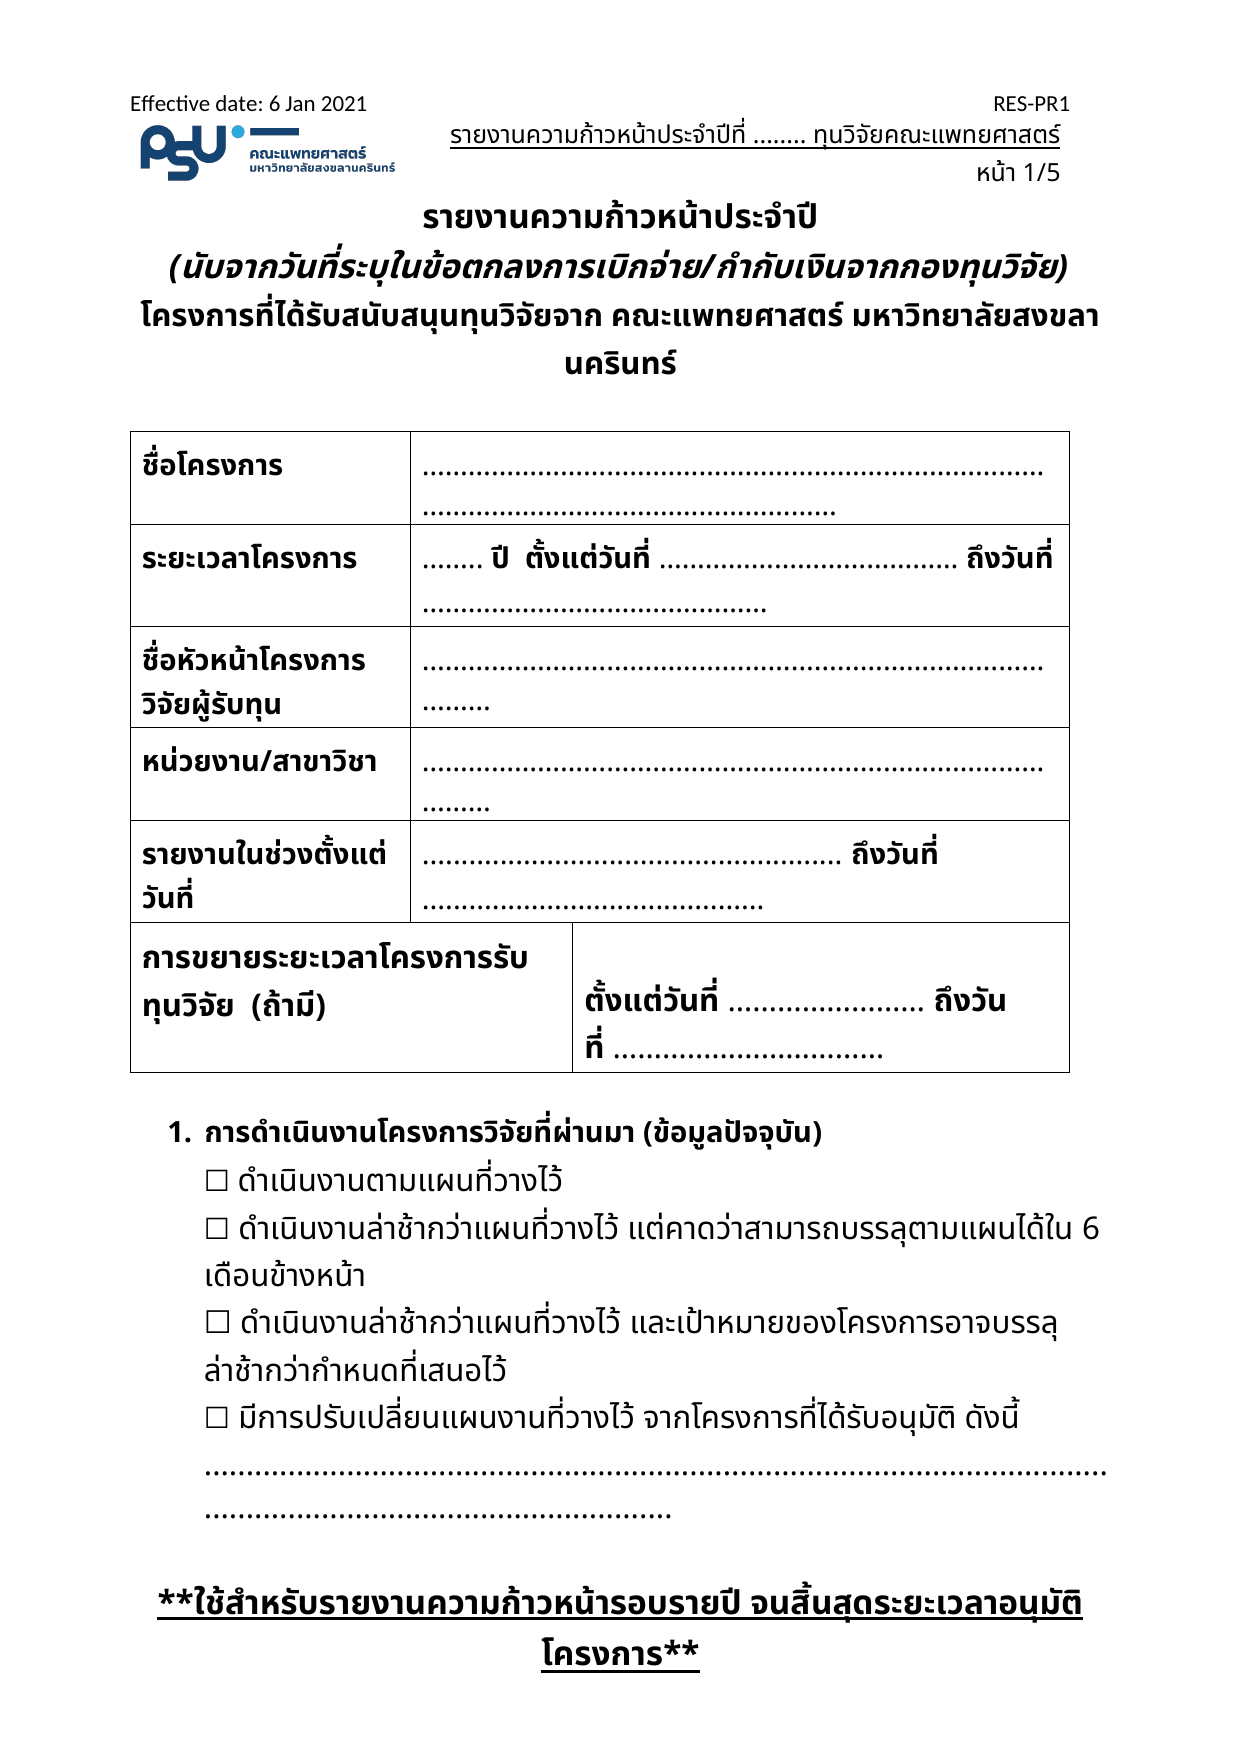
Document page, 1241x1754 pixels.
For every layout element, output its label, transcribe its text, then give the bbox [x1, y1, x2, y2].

list มีการปรับเปลี่ยนแผนงานที่วางไว้ จากโครงการที่ได้รับอนุมัติ ดังนี้ [204, 1395, 1110, 1442]
table_header ชื่อโครงการ [131, 432, 410, 524]
table_cell ชื่อหัวหน้าโครงการวิจัยผู้รับทุน [131, 627, 410, 727]
picture [129, 116, 407, 193]
subtitle การดำเนินงานโครงการวิจัยที่ผ่านมา (ข้อมูลปัจจุบัน) [167, 1111, 1110, 1155]
text โครงการที่ได้รับสนับสนุนทุนวิจัยจาก คณะแพทยศาสตร์ มหาวิทยาลัยสงขลานครินทร์ [130, 294, 1110, 388]
table_cell ……………………………………………………………………………… [411, 627, 1069, 727]
table_cell ตั้งแต่วันที่ …………………… ถึงวันที่ …………………………… [573, 923, 1069, 1072]
text (นับจากวันที่ระบุในข้อตกลงการเบิกจ่าย/กำกับเงินจากกองทุนวิจัย) [130, 243, 1110, 294]
list ดำเนินงานล่าช้ากว่าแผนที่วางไว้ และเป้าหมายของโครงการอาจบรรลุล่าช้ากว่ากำหนดที่เสนอไว้ [204, 1301, 1110, 1395]
text รายงานความก้าวหน้าประจำปี [130, 193, 1110, 243]
table_cell …….. ปี ตั้งแต่วันที่ ………………………………… ถึงวันที่ ……………………………………… [411, 525, 1069, 626]
table_cell ระยะเวลาโครงการ [131, 525, 410, 626]
table_cell หน่วยงาน/สาขาวิชา [131, 728, 410, 820]
table_header ……………………………………………………………………………………………………………………… [411, 432, 1069, 524]
list ดำเนินงานตามแผนที่วางไว้ [204, 1159, 1110, 1206]
table_cell การขยายระยะเวลาโครงการรับทุนวิจัย (ถ้ามี) [131, 923, 572, 1072]
table_cell ...................................................... ถึงวันที่ ............................................ [411, 821, 1069, 922]
table_cell ……………………………………………………………………………… [411, 728, 1069, 820]
table_cell รายงานในช่วงตั้งแต่วันที่ [131, 821, 410, 922]
list ดำเนินงานล่าช้ากว่าแผนที่วางไว้ แต่คาดว่าสามารถบรรลุตามแผนได้ใน 6 เดือนข้างหน้า [204, 1206, 1110, 1301]
